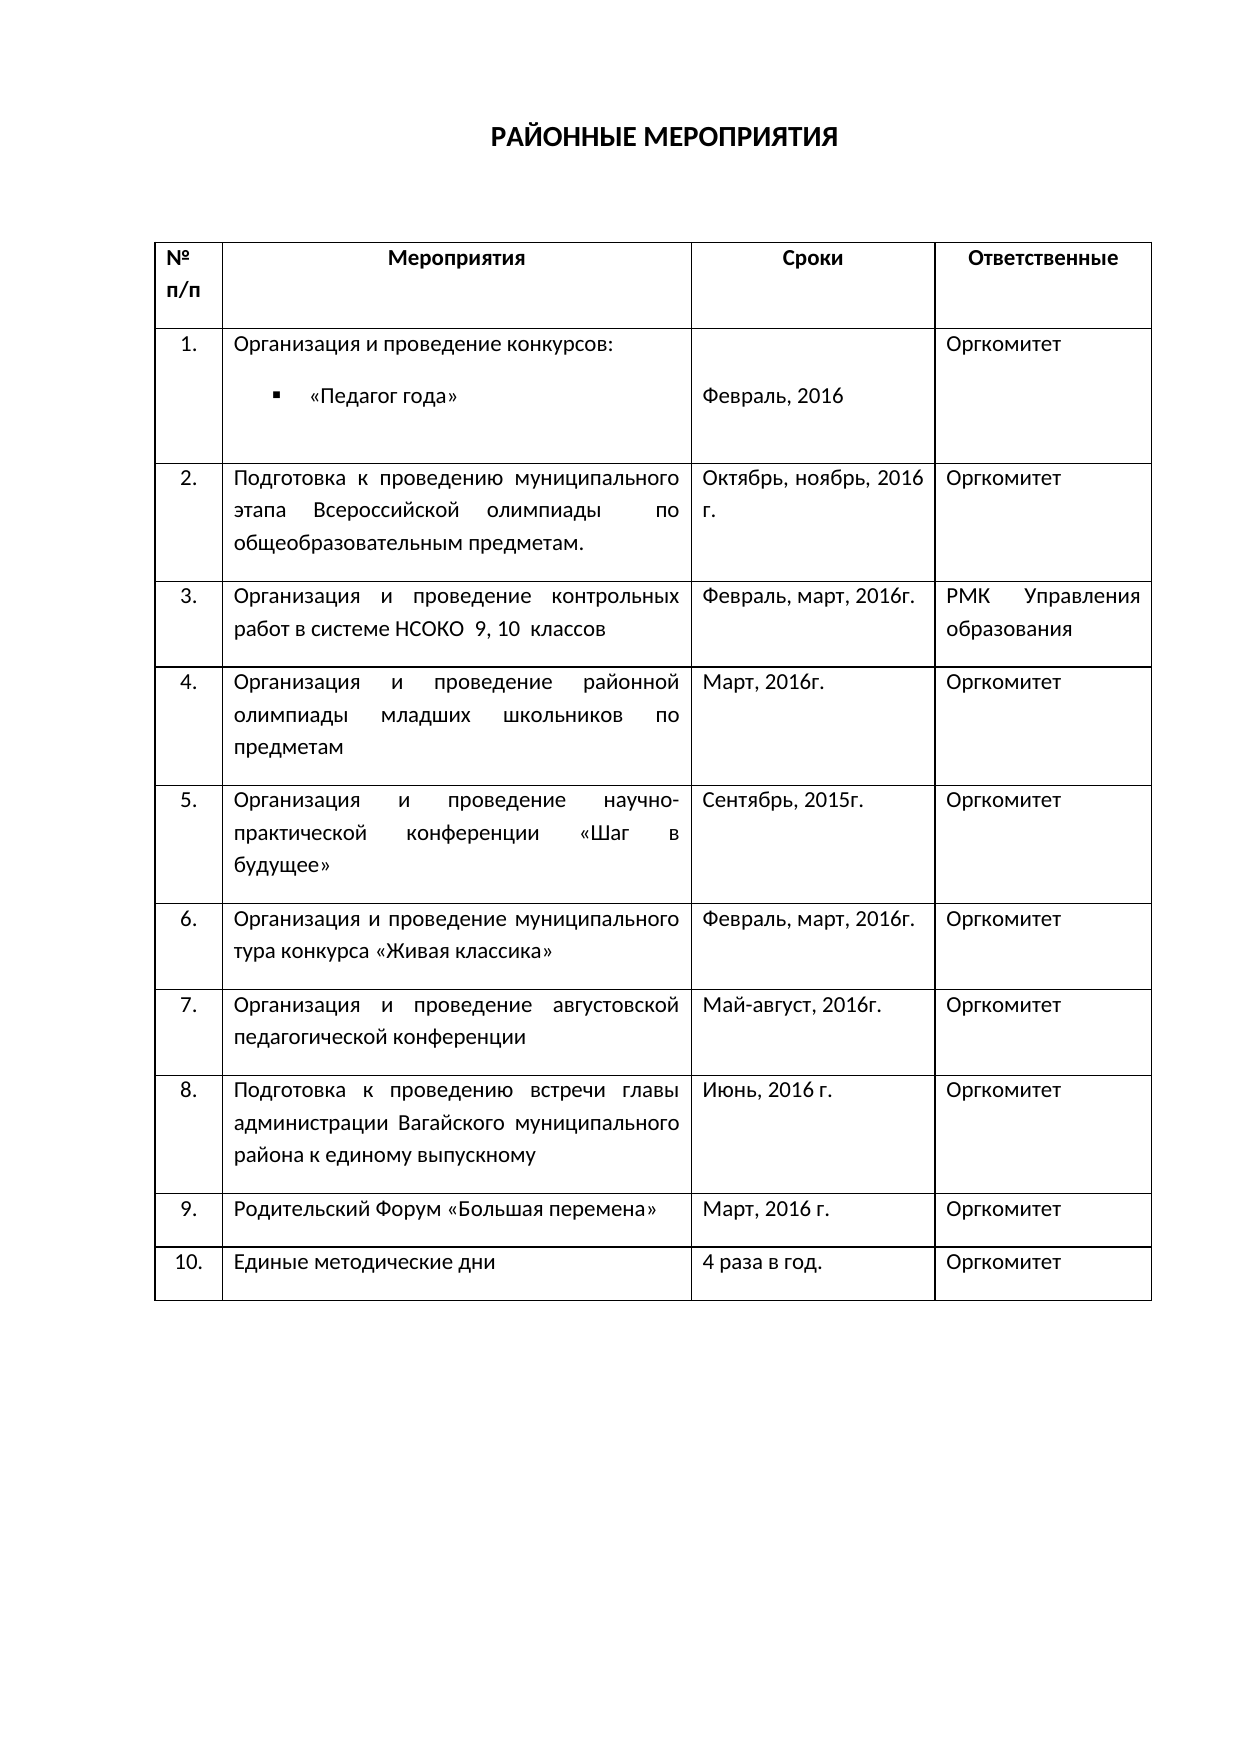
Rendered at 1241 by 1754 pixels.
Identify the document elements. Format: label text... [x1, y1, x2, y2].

table_cell Сентябрь, 2015г. [692, 786, 934, 903]
table_cell Организация и проведение конкурсов: «Педагог года» [223, 329, 691, 462]
table_cell 4. [156, 668, 222, 784]
table_cell 3. [156, 582, 222, 666]
table_cell Оргкомитет [936, 904, 1151, 989]
table_cell Родительский Форум «Большая перемена» [223, 1194, 691, 1246]
table_cell 4 раза в год. [692, 1248, 934, 1300]
table_cell Оргкомитет [936, 329, 1151, 462]
table_header Сроки [692, 243, 934, 328]
table_cell Май-август, 2016г. [692, 990, 934, 1074]
table_header Ответственные [936, 243, 1151, 328]
table_cell Оргкомитет [936, 1248, 1151, 1300]
table_cell 7. [156, 990, 222, 1074]
table_cell Оргкомитет [936, 786, 1151, 903]
text РАЙОННЫЕ МЕРОПРИЯТИЯ [177, 118, 1152, 154]
table_cell 8. [156, 1076, 222, 1193]
table_cell Октябрь, ноябрь, 2016 г. [692, 464, 934, 581]
table_cell Оргкомитет [936, 1076, 1151, 1193]
table_cell Оргкомитет [936, 990, 1151, 1074]
table_cell Февраль, март, 2016г. [692, 904, 934, 989]
table_cell Организация и проведение районной олимпиады младших школьников по предметам [223, 668, 691, 784]
table_cell 1. [156, 329, 222, 462]
table_cell Организация и проведение муниципального тура конкурса «Живая классика» [223, 904, 691, 989]
table_cell Оргкомитет [936, 668, 1151, 784]
table_cell Подготовка к проведению муниципального этапа Всероссийской олимпиады по общеобразовательным предметам. [223, 464, 691, 581]
table_cell Июнь, 2016 г. [692, 1076, 934, 1193]
table_cell Единые методические дни [223, 1248, 691, 1300]
table_header Мероприятия [223, 243, 691, 328]
table_header № п/п [156, 243, 222, 328]
table_cell Организация и проведение научно-практической конференции «Шаг в будущее» [223, 786, 691, 903]
table_cell РМК Управления образования [936, 582, 1151, 666]
table_cell 2. [156, 464, 222, 581]
table_cell Организация и проведение августовской педагогической конференции [223, 990, 691, 1074]
table_cell Февраль, 2016 [692, 329, 934, 462]
table_cell Оргкомитет [936, 1194, 1151, 1246]
table_cell 5. [156, 786, 222, 903]
table_cell Подготовка к проведению встречи главы администрации Вагайского муниципального района к единому выпускному [223, 1076, 691, 1193]
table_cell 10. [156, 1248, 222, 1300]
table_cell Март, 2016г. [692, 668, 934, 784]
table_cell 6. [156, 904, 222, 989]
table_cell Февраль, март, 2016г. [692, 582, 934, 666]
table_cell Оргкомитет [936, 464, 1151, 581]
table_cell Март, 2016 г. [692, 1194, 934, 1246]
table_cell 9. [156, 1194, 222, 1246]
table_cell Организация и проведение контрольных работ в системе НСОКО 9, 10 классов [223, 582, 691, 666]
